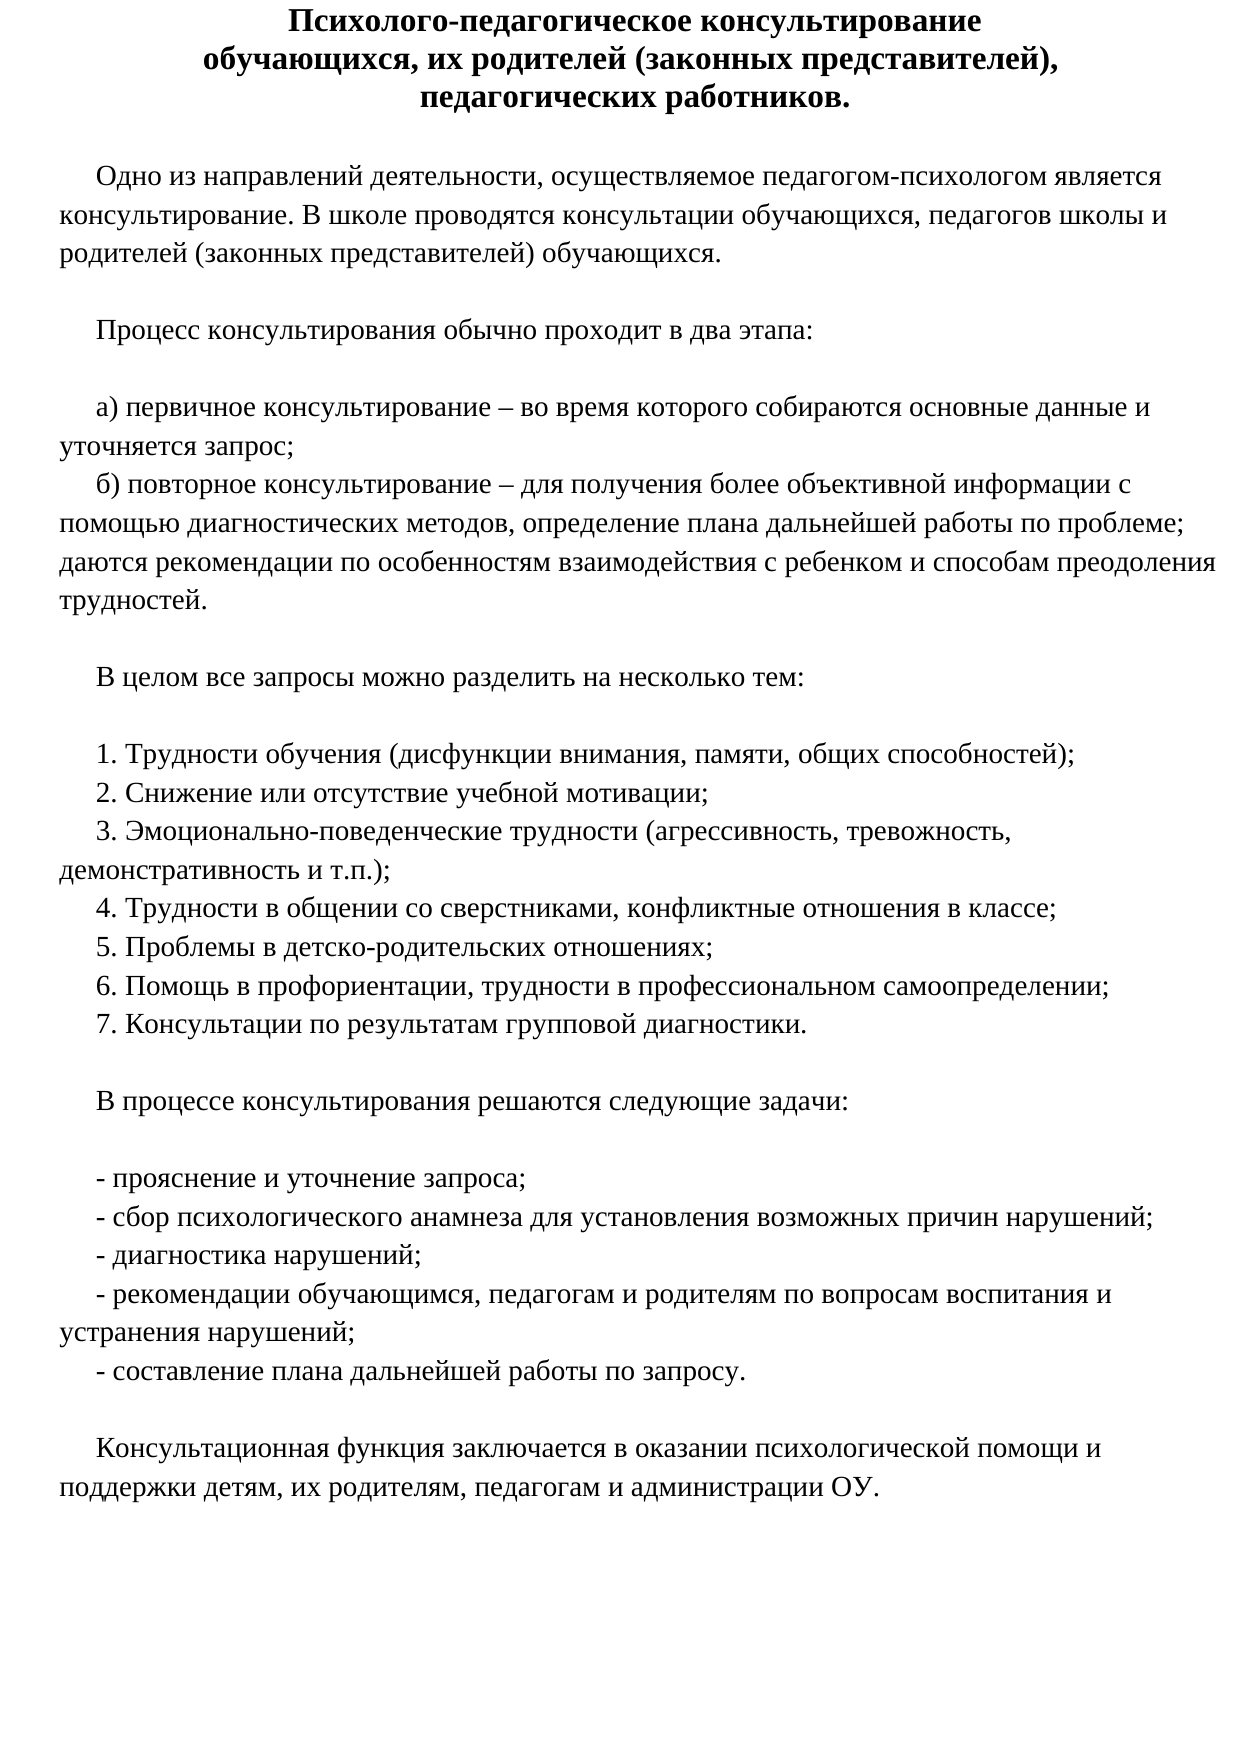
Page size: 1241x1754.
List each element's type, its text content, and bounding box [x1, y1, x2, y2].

text Одно из направлений деятельности, осуществляемое педагогом-психологом является консультирование. В школе проводятся консультации обучающихся, педагогов школы и родителей (законных представителей) обучающихся. Процесс консультирования обычно проходит в два этапа: а) первичное консультирование – во время которого собираются основные данные и уточняется запрос; б) повторное консультирование – для получения более объективной информации с помощью диагностических методов, определение плана дальнейшей работы по проблеме; даются рекомендации по особенностям взаимодействия с ребенком и способам преодоления трудностей. В целом все запросы можно разделить на несколько тем: 1. Трудности обучения (дисфункции внимания, памяти, общих способностей); 2. Снижение или отсутствие учебной мотивации; 3. Эмоционально-поведенческие трудности (агрессивность, тревожность, демонстративность и т.п.); 4. Трудности в общении со сверстниками, конфликтные отношения в классе; 5. Проблемы в детско-родительских отношениях; 6. Помощь в профориентации, трудности в профессиональном самоопределении; 7. Консультации по результатам групповой диагностики. В процессе консультирования решаются следующие задачи: - прояснение и уточнение запроса; - сбор психологического анамнеза для установления возможных причин нарушений; - диагностика нарушений; - рекомендации обучающимся, педагогам и родителям по вопросам воспитания и устранения нарушений; - составление плана дальнейшей работы по запросу. Консультационная функция заключается в оказании психологической помощи и поддержки детям, их родителям, педагогам и администрации ОУ. [0, 115, 1240, 1502]
text Психолого-педагогическое консультирование обучающихся, их родителей (законных представителей), педагогических работников. [29, 0, 1240, 115]
